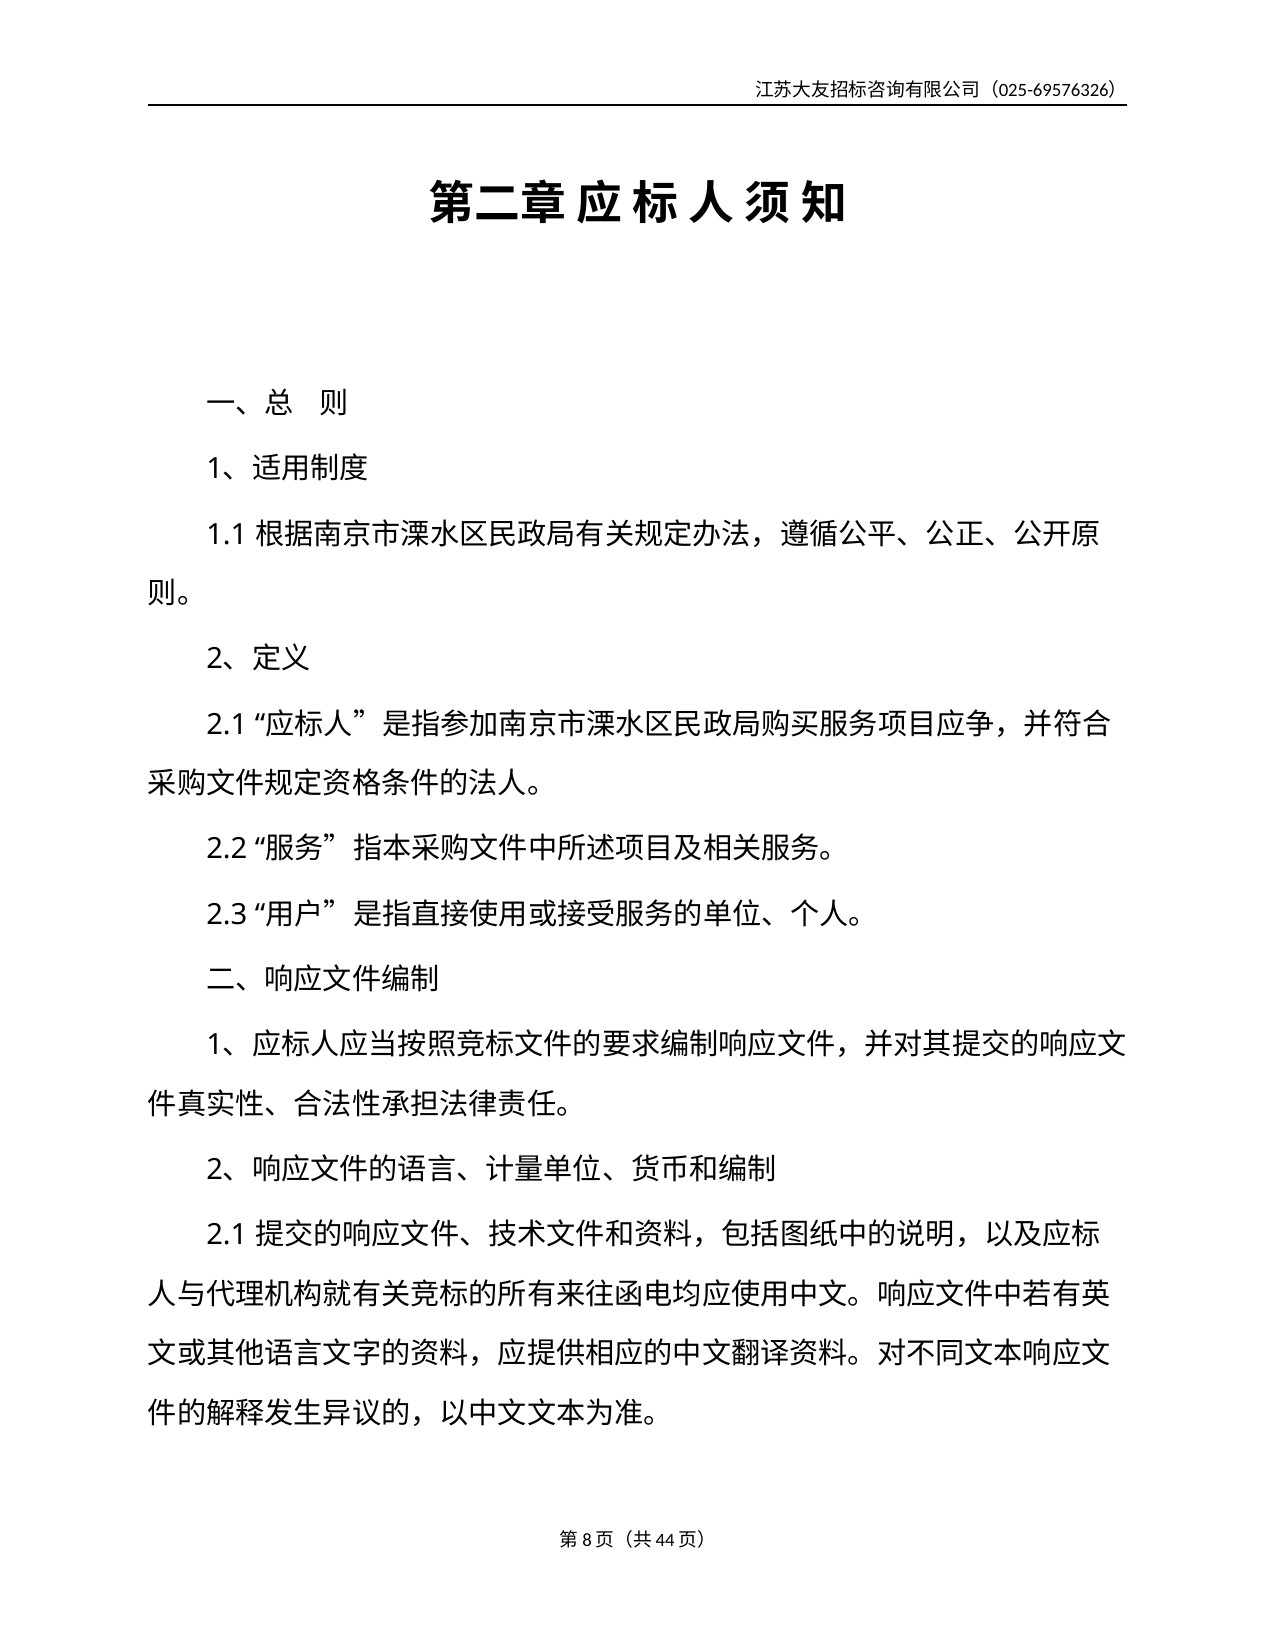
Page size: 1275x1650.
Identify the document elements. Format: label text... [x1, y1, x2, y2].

text 2、响应文件的语言、计量单位、货币和编制 [148, 1137, 1127, 1196]
text 2.1 提交的响应文件、技术文件和资料，包括图纸中的说明，以及应标人与代理机构就有关竞标的所有来往函电均应使用中文。响应文件中若有英文或其他语言文字的资料，应提供相应的中文翻译资料。对不同文本响应文件的解释发生异议的，以中文文本为准。 [148, 1202, 1127, 1440]
text 2.3 “用户”是指直接使用或接受服务的单位、个人。 [148, 882, 1127, 941]
text 1、适用制度 [148, 436, 1127, 496]
text 1.1 根据南京市溧水区民政局有关规定办法，遵循公平、公正、公开原则。 [148, 502, 1127, 621]
text 二、响应文件编制 [148, 947, 1127, 1006]
text 1、应标人应当按照竞标文件的要求编制响应文件，并对其提交的响应文件真实性、合法性承担法律责任。 [148, 1012, 1127, 1131]
text 一、总 则 [148, 371, 1127, 431]
subtitle 第二章 应 标 人 须 知 [148, 155, 1127, 244]
text 2、定义 [148, 626, 1127, 686]
text 2.2 “服务”指本采购文件中所述项目及相关服务。 [148, 816, 1127, 876]
text 2.1 “应标人”是指参加南京市溧水区民政局购买服务项目应争，并符合采购文件规定资格条件的法人。 [148, 692, 1127, 811]
